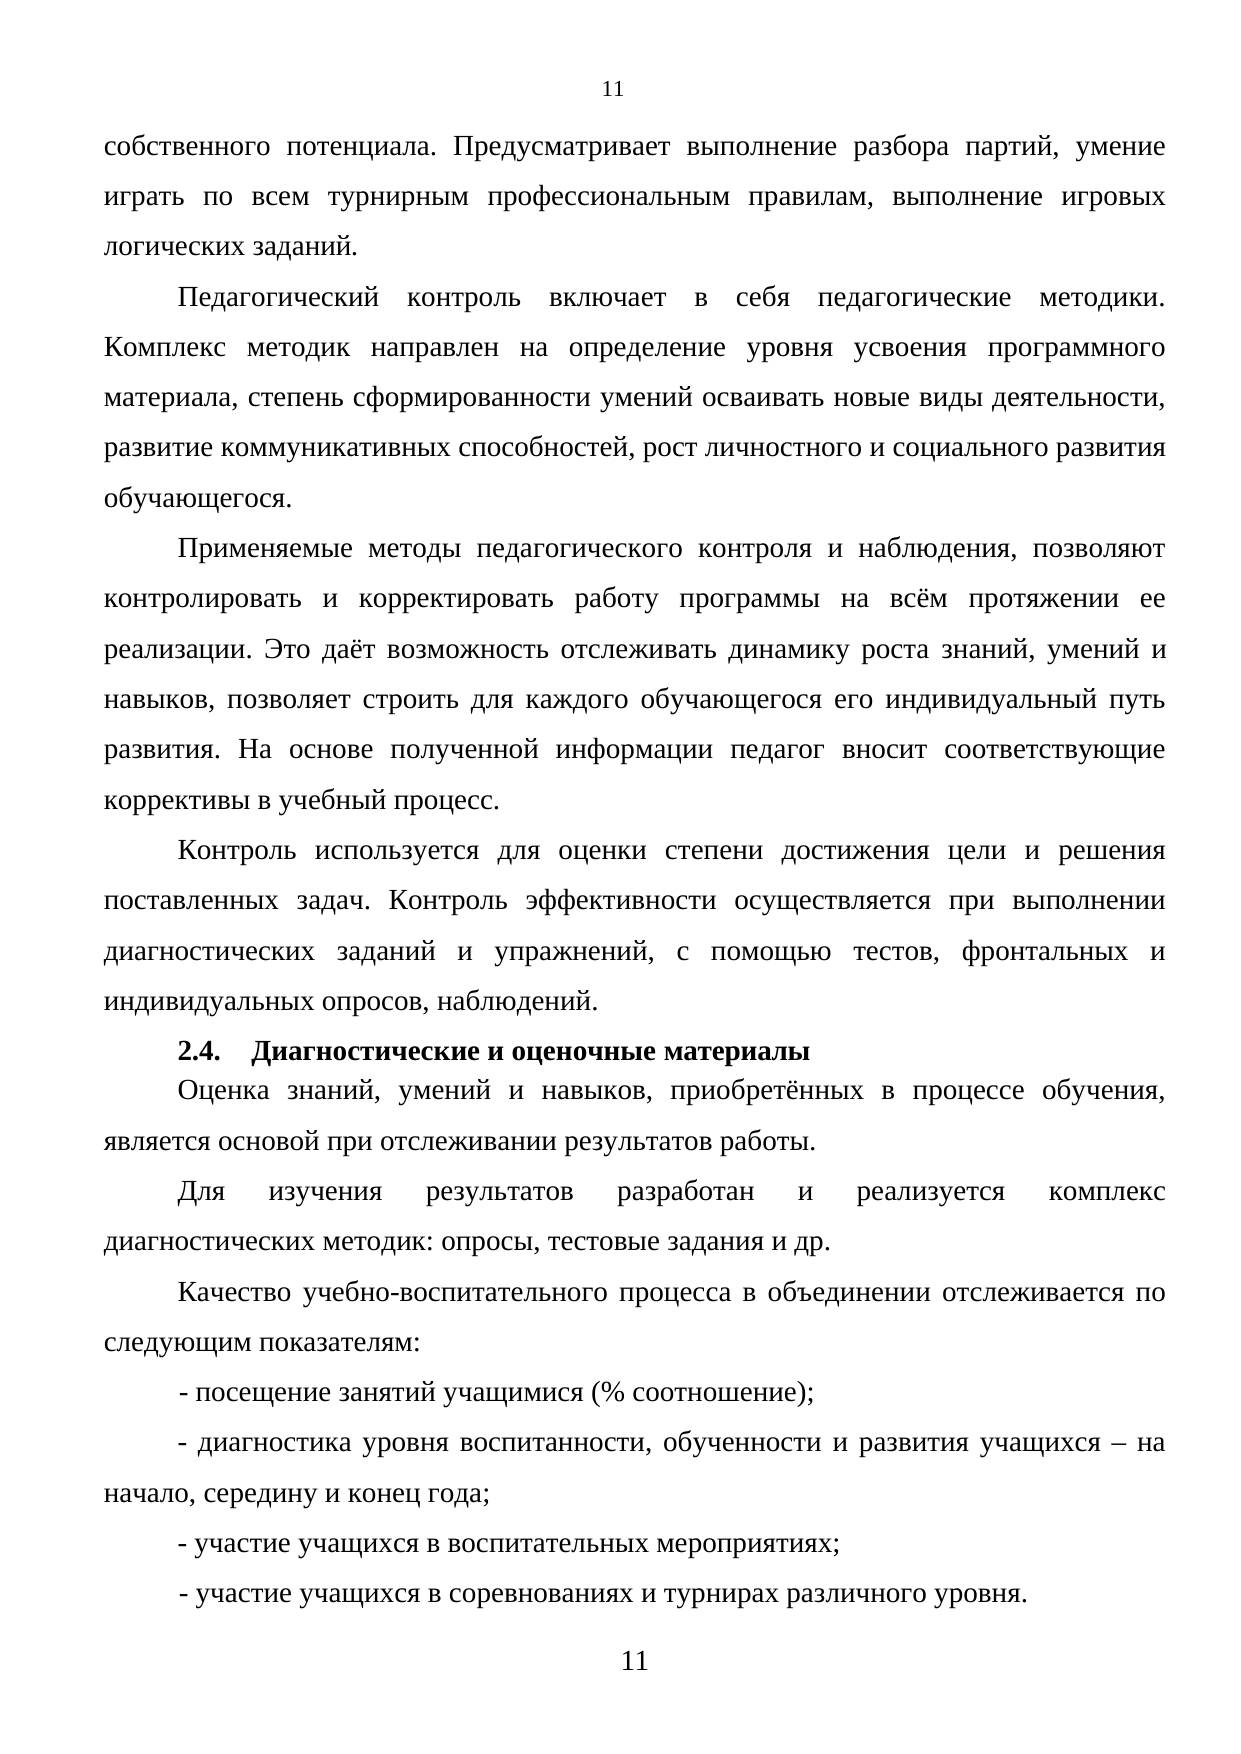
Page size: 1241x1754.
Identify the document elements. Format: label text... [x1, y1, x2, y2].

text Педагогический контроль включает в себя педагогические методики. Комплекс методик направлен на определение уровня усвоения программного материала, степень сформированности умений осваивать новые виды деятельности, развитие коммуникативных способностей, рост личностного и социального развития обучающегося. [103, 279, 1167, 513]
text - участие учащихся в соревнованиях и турнирах различного уровня. [178, 1576, 1122, 1609]
text Для изучения результатов разработан и реализуется комплекс диагностических методик: опросы, тестовые задания и др. [103, 1173, 1167, 1257]
subtitle Диагностические и оценочные материалы [103, 1033, 1122, 1067]
text Оценка знаний, умений и навыков, приобретённых в процессе обучения, является основой при отслеживании результатов работы. [103, 1072, 1167, 1156]
text Применяемые методы педагогического контроля и наблюдения, позволяют контролировать и корректировать работу программы на всём протяжении ее реализации. Это даёт возможность отслеживать динамику роста знаний, умений и навыков, позволяет строить для каждого обучающегося его индивидуальный путь развития. На основе полученной информации педагог вносит соответствующие коррективы в учебный процесс. [103, 530, 1167, 815]
text Контроль используется для оценки степени достижения цели и решения поставленных задач. Контроль эффективности осуществляется при выполнении диагностических заданий и упражнений, с помощью тестов, фронтальных и индивидуальных опросов, наблюдений. [103, 832, 1167, 1017]
text - диагностика уровня воспитанности, обученности и развития учащихся – на начало, середину и конец года; [103, 1424, 1167, 1508]
text - посещение занятий учащимися (% соотношение); [178, 1374, 1167, 1408]
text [103, 128, 1167, 262]
text - участие учащихся в воспитательных мероприятиях; [103, 1525, 1167, 1559]
text Качество учебно-воспитательного процесса в объединении отслеживается по следующим показателям: [103, 1274, 1167, 1357]
